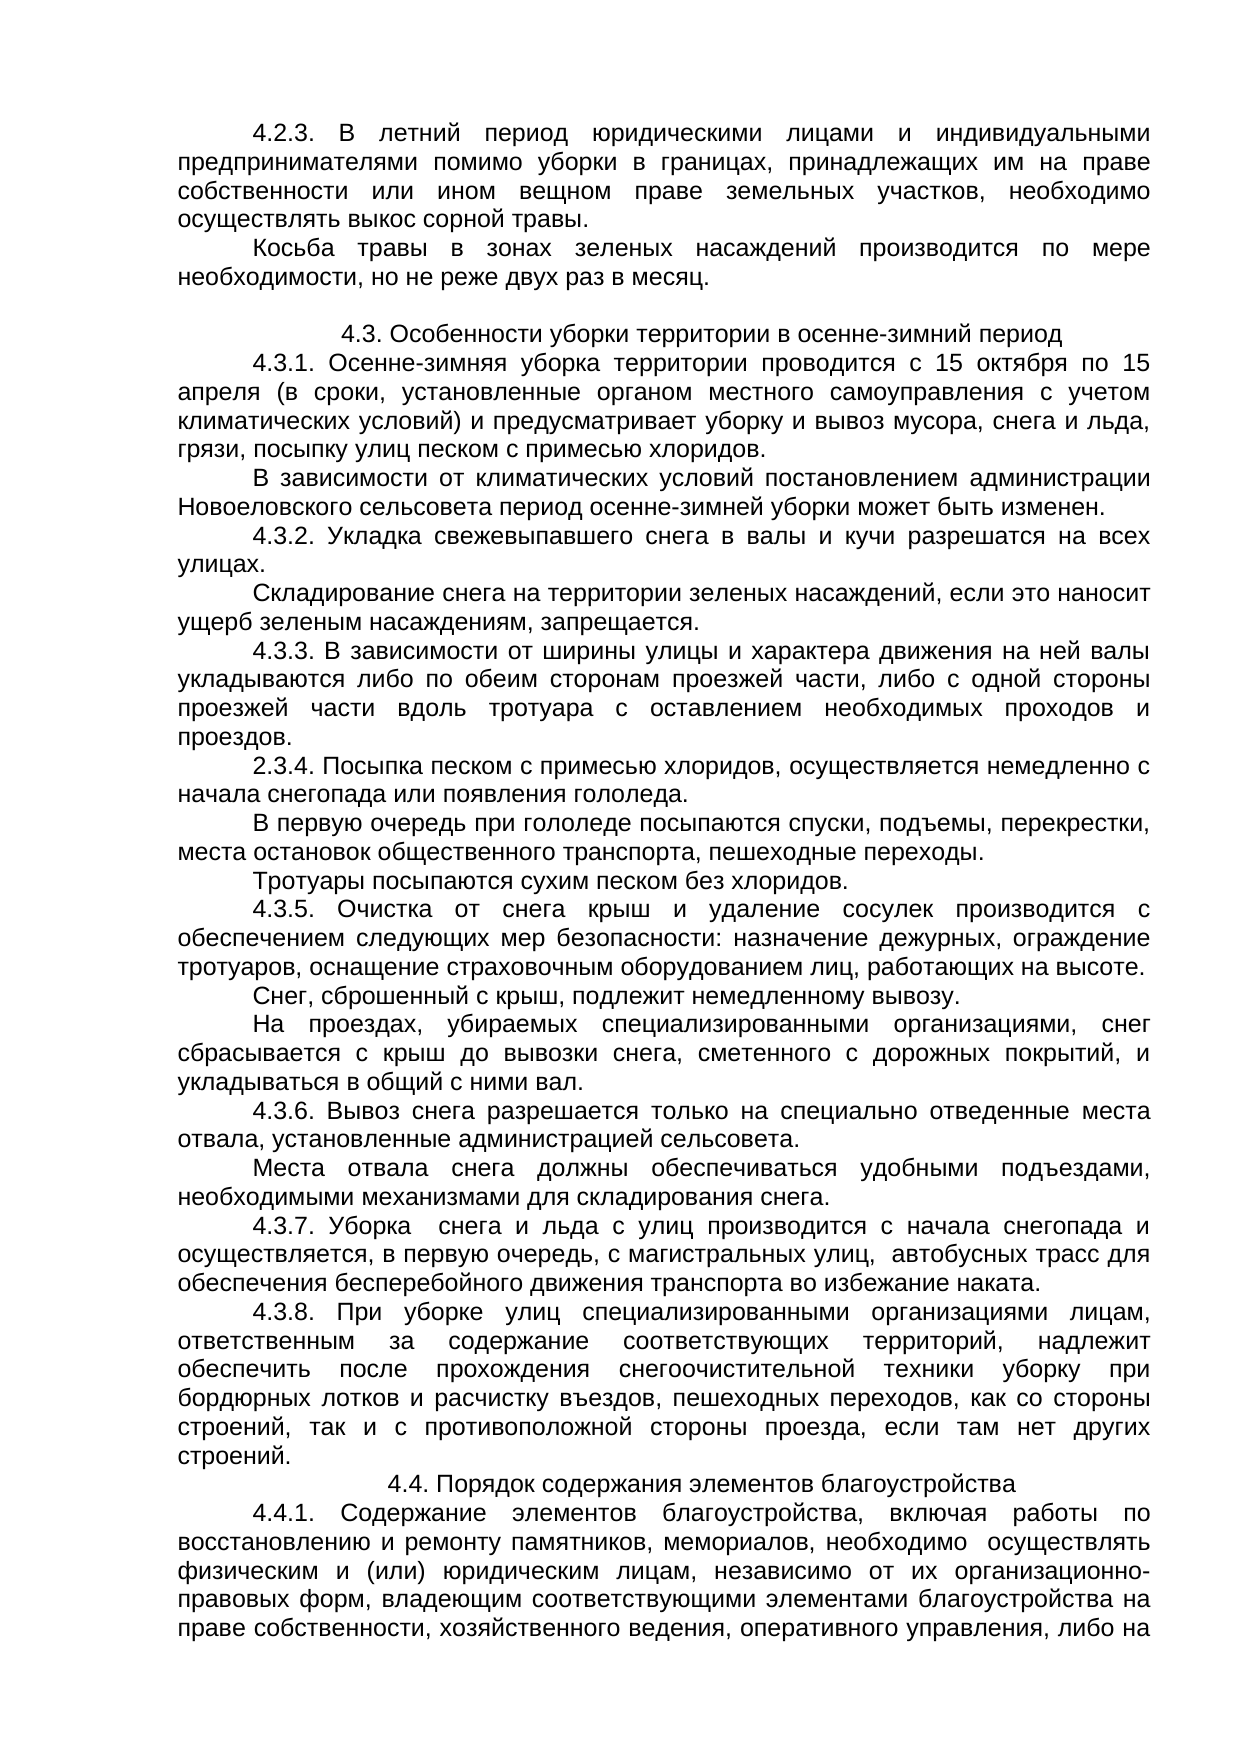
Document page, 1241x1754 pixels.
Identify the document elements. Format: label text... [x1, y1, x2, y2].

text 4.3.5. Очистка от снега крыш и удаление сосулек производится с обеспечением следующих мер безопасности: назначение дежурных, ограждение тротуаров, оснащение страховочным оборудованием лиц, работающих на высоте. [177, 894, 1152, 981]
text 4.3.6. Вывоз снега разрешается только на специально отведенные места отвала, установленные администрацией сельсовета. [177, 1096, 1152, 1153]
text Тротуары посыпаются сухим песком без хлоридов. [177, 866, 1152, 894]
text 4.3.2. Укладка свежевыпавшего снега в валы и кучи разрешатся на всех улицах. [177, 521, 1152, 578]
text В зависимости от климатических условий постановлением администрации Новоеловского сельсовета период осенне-зимней уборки может быть изменен. [177, 463, 1152, 521]
text 2.3.4. Посыпка песком с примесью хлоридов, осуществляется немедленно с начала снегопада или появления гололеда. [177, 751, 1152, 808]
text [177, 1498, 1152, 1642]
text 4.3.3. В зависимости от ширины улицы и характера движения на ней валы укладываются либо по обеим сторонам проезжей части, либо с одной стороны проезжей части вдоль тротуара с оставлением необходимых проходов и проездов. [177, 636, 1152, 751]
text 4.3. Особенности уборки территории в осенне-зимний период [177, 319, 1152, 348]
text 4.2.3. В летний период юридическими лицами и индивидуальными предпринимателями помимо уборки в границах, принадлежащих им на праве собственности или ином вещном праве земельных участков, необходимо осуществлять выкос сорной травы. [177, 118, 1152, 233]
text Косьба травы в зонах зеленых насаждений производится по мере необходимости, но не реже двух раз в месяц. [177, 233, 1152, 291]
text В первую очередь при гололеде посыпаются спуски, подъемы, перекрестки, места остановок общественного транспорта, пешеходные переходы. [177, 808, 1152, 866]
text Складирование снега на территории зеленых насаждений, если это наносит ущерб зеленым насаждениям, запрещается. [177, 578, 1152, 636]
text 4.3.8. При уборке улиц специализированными организациями лицам, ответственным за содержание соответствующих территорий, надлежит обеспечить после прохождения снегоочистительной техники уборку при бордюрных лотков и расчистку въездов, пешеходных переходов, как со стороны строений, так и с противоположной стороны проезда, если там нет других строений. [177, 1297, 1152, 1469]
text 4.4. Порядок содержания элементов благоустройства [177, 1469, 1152, 1498]
text Места отвала снега должны обеспечиваться удобными подъездами, необходимыми механизмами для складирования снега. [177, 1153, 1152, 1211]
text 4.3.7. Уборка снега и льда с улиц производится с начала снегопада и осуществляется, в первую очередь, с магистральных улиц, автобусных трасс для обеспечения бесперебойного движения транспорта во избежание наката. [177, 1211, 1152, 1297]
text 4.3.1. Осенне-зимняя уборка территории проводится с 15 октября по 15 апреля (в сроки, установленные органом местного самоуправления с учетом климатических условий) и предусматривает уборку и вывоз мусора, снега и льда, грязи, посыпку улиц песком с примесью хлоридов. [177, 348, 1152, 463]
text Снег, сброшенный с крыш, подлежит немедленному вывозу. [177, 981, 1152, 1009]
text На проездах, убираемых специализированными организациями, снег сбрасывается с крыш до вывозки снега, сметенного с дорожных покрытий, и укладываться в общий с ними вал. [177, 1009, 1152, 1096]
